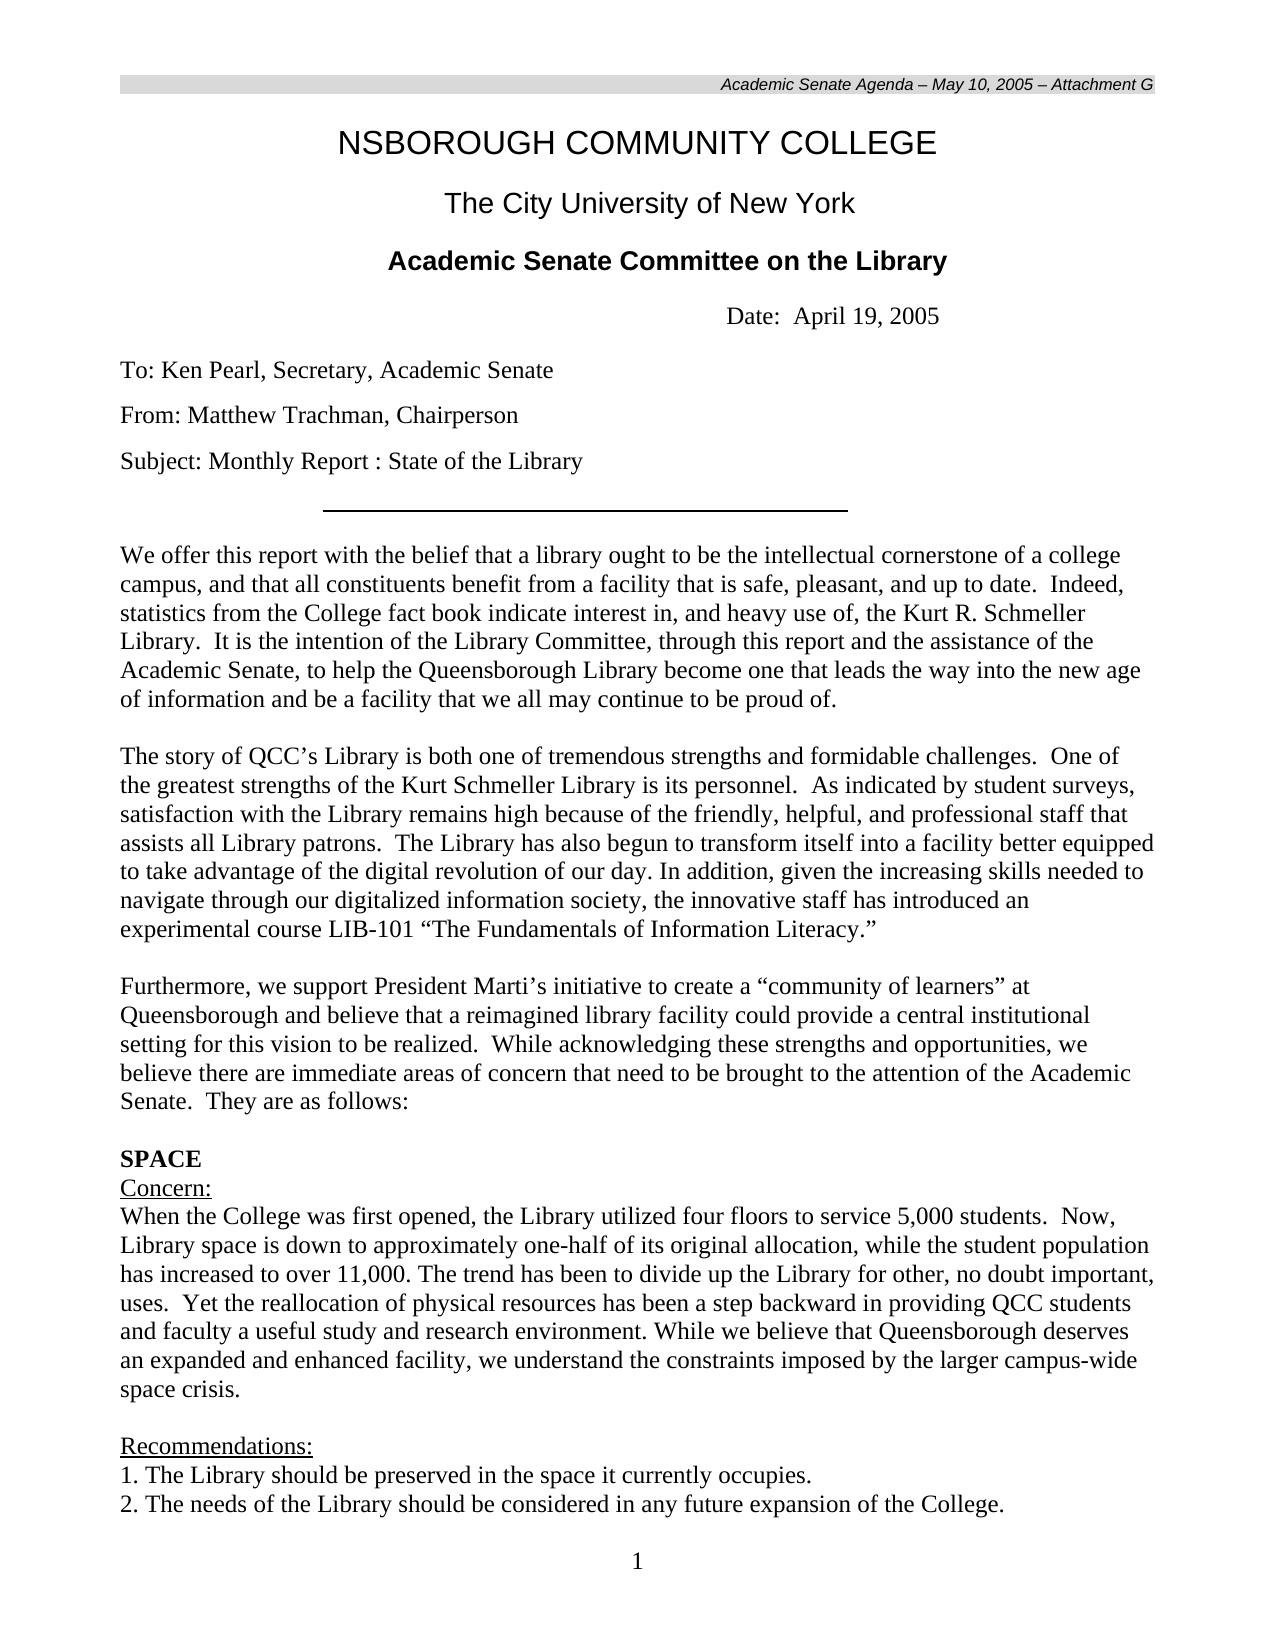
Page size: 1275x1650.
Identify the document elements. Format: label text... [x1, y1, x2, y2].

text To: Ken Pearl, Secretary, Academic Senate [120, 355, 1155, 384]
text The story of QCC’s Library is both one of tremendous strengths and formidable challenges. One of the greatest strengths of the Kurt Schmeller Library is its personnel. As indicated by student surveys, satisfaction with the Library remains high because of the friendly, helpful, and professional staff that assists all Library patrons. The Library has also begun to transform itself into a facility better equipped to take advantage of the digital revolution of our day. In addition, given the increasing skills needed to navigate through our digitalized information society, the innovative staff has introduced an experimental course LIB-101 “The Fundamentals of Information Literacy.” [120, 741, 1155, 943]
text Date: [120, 301, 1275, 330]
text From: Matthew Trachman, Chairperson [120, 400, 1155, 429]
text Subject: Monthly Report : State of the Library [120, 446, 1258, 474]
text Recommendations: 1. The Library should be preserved in the space it currently occupies. 2. The needs of the Library should be considered in any future expansion of the College. [120, 1431, 1155, 1518]
text The of [120, 186, 1155, 220]
text We offer this report with the belief that a library ought to be the intellectual cornerstone of a college campus, and that all constituents benefit from a facility that is safe, pleasant, and up to date. Indeed, statistics from the College fact book indicate interest in, and heavy use of, the Kurt R. Schmeller Library. It is the intention of the Library Committee, through this report and the assistance of the Academic Senate, to help the Queensborough Library become one that leads the way into the new age of information and be a facility that we all may continue to be proud of. [120, 540, 1155, 713]
text Furthermore, we support President Marti’s initiative to create a “community of learners” at Queensborough and believe that a reimagined library facility could provide a central institutional setting for this vision to be realized. While acknowledging these strengths and opportunities, we believe there are immediate areas of concern that need to be brought to the attention of the Academic Senate. They are as follows: [120, 971, 1155, 1115]
text SPACE Concern: [120, 1144, 1155, 1201]
text NSBOROUGH [120, 123, 1155, 161]
text Academic Senate Committee on the Library [120, 245, 1155, 276]
text When the College was first opened, the Library utilized four floors to service 5,000 students. Now, Library space is down to approximately one-half of its original allocation, while the student population has increased to over 11,000. The trend has been to divide up the Library for other, no doubt important, uses. Yet the reallocation of physical resources has been a step backward in providing QCC students and faculty a useful study and research environment. While we believe that Queensborough deserves an expanded and enhanced facility, we understand the constraints imposed by the larger campus-wide space crisis. [120, 1201, 1155, 1403]
